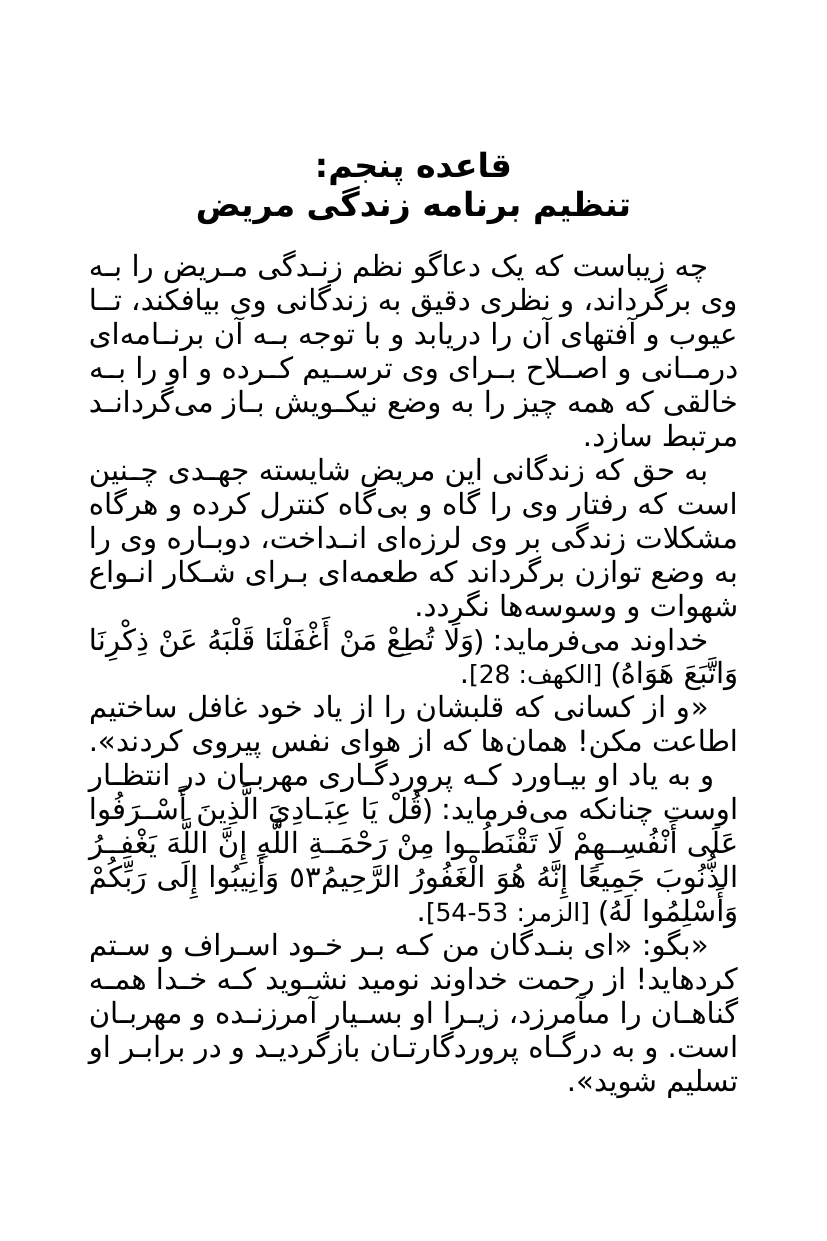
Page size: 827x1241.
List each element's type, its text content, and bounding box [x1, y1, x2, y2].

text چه زیباست که یک دعاگو نظم زندگی مریض را به وی برگرداند، و نظری دقیق به زندگانی وی بیافکند، تا عیوب و آفتهای آن را دریابد و با توجه به آن برنامه‌ای درمانی و اصلاح برای وی ترسیم کرده و او را به خالقی که همه چیز را به وضع نیکویش باز می‌گرداند مرتبط سازد. [89, 249, 738, 453]
text «بگو: «اى بندگان من که بر خود اسراف و ستم کرده‏اید! از رحمت خداوند نومید نشوید که خدا همه گناهان را مى‏آمرزد، زیرا او بسیار آمرزنده و مهربان است. و به درگاه پروردگارتان بازگردید و در برابر او تسلیم شوید». [89, 928, 738, 1098]
text «و از کسانى که قلبشان را از یاد خود غافل ساختیم اطاعت مکن! همان‌ها که از هواى نفس پیروى کردند». [89, 691, 738, 759]
text قاعده پنجم: تنظيم برنامه زندگی مريض [89, 147, 738, 224]
text به حق که زندگانی این مریض شایسته جهدی چنین است که رفتار وی را گاه و بی‌گاه کنترل کرده و هرگاه مشکلات زندگی بر وی لرزه‌ای انداخت، دوباره وی را به وضع توازن برگرداند که طعمه‌ای برای شکار انواع شهوات و وسوسه‌ها نگردد. [89, 453, 738, 623]
text خداوند می‌فرماید: ﴿وَلَا تُطِعْ مَنْ أَغْفَلْنَا قَلْبَهُ عَنْ ذِكْرِنَا وَاتَّبَعَ هَوَاهُ﴾ [الكهف: 28]. [89, 623, 738, 691]
text و به یاد او بیاورد که پروردگاری مهربان در انتظار اوست چنانکه می‌فرماید: ﴿قُلْ يَا عِبَادِيَ الَّذِينَ أَسْرَفُوا عَلَى أَنْفُسِهِمْ لَا تَقْنَطُوا مِنْ رَحْمَةِ اللَّهِ إِنَّ اللَّهَ يَغْفِرُ الذُّنُوبَ جَمِيعًا إِنَّهُ هُوَ الْغَفُورُ الرَّحِيمُ٥٣ وَأَنِيبُوا إِلَى رَبِّكُمْ وَأَسْلِمُوا لَهُ﴾ [الزمر: 53-54]. [89, 759, 738, 928]
